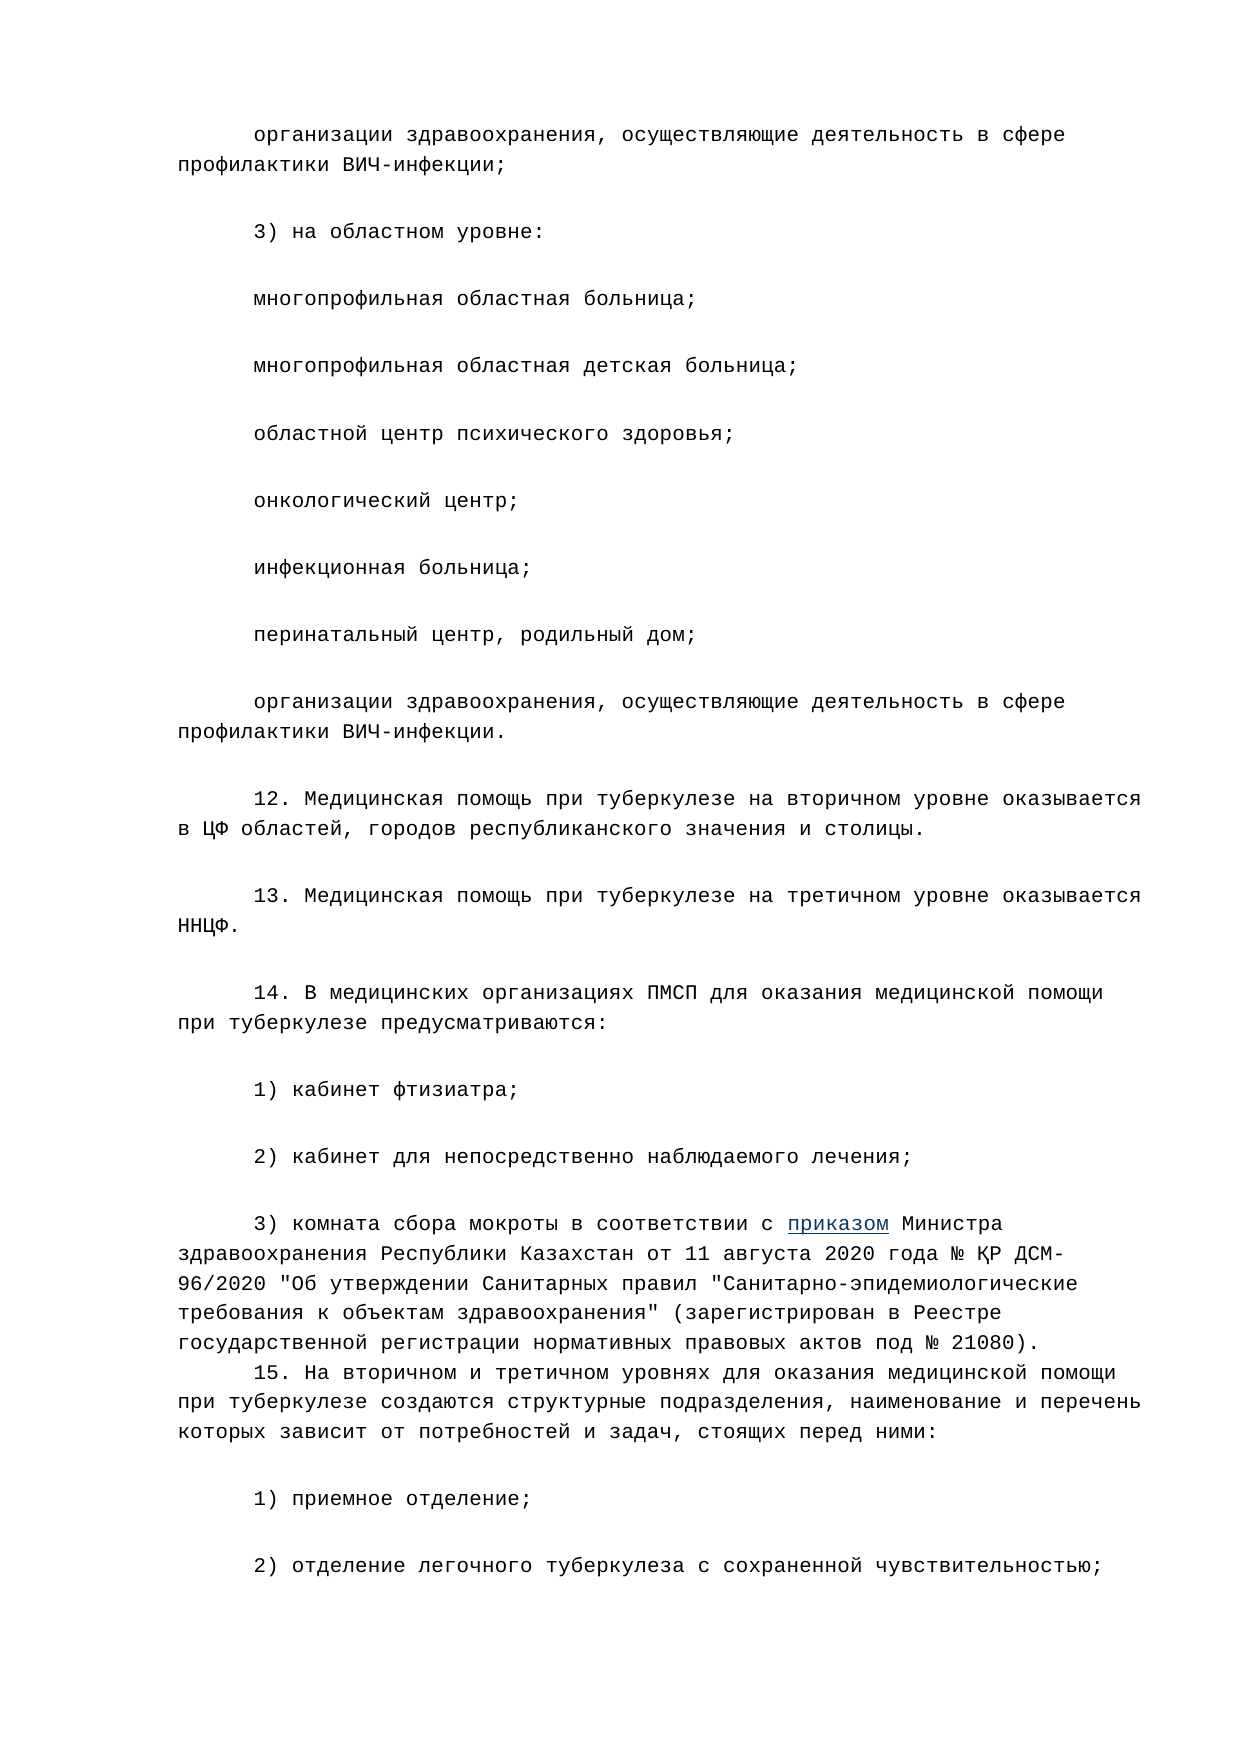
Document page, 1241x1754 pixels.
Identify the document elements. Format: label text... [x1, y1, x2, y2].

text 2) кабинет для непосредственно наблюдаемого лечения; [177, 1140, 1152, 1170]
text многопрофильная областная больница; [177, 282, 1152, 312]
text 12. Медицинская помощь при туберкулезе на вторичном уровне оказывается в ЦФ областей, городов республиканского значения и столицы. [177, 782, 1152, 842]
text 15. На вторичном и третичном уровнях для оказания медицинской помощи при туберкулезе создаются структурные подразделения, наименование и перечень которых зависит от потребностей и задач, стоящих перед ними: [177, 1356, 1152, 1445]
text 1) приемное отделение; [177, 1482, 1152, 1512]
text многопрофильная областная детская больница; [177, 349, 1152, 379]
text организации здравоохранения, осуществляющие деятельность в сфере профилактики ВИЧ-инфекции. [177, 685, 1152, 745]
text 13. Медицинская помощь при туберкулезе на третичном уровне оказывается ННЦФ. [177, 879, 1152, 938]
text онкологический центр; [177, 484, 1152, 513]
text 14. В медицинских организациях ПМСП для оказания медицинской помощи при туберкулезе предусматриваются: [177, 976, 1152, 1035]
text областной центр психического здоровья; [177, 417, 1152, 446]
text 3) комната сбора мокроты в соответствии с приказом Министра здравоохранения Республики Казахстан от 11 августа 2020 года № ҚР ДСМ-96/2020 "Об утверждении Санитарных правил "Санитарно-эпидемиологические требования к объектам здравоохранения" (зарегистрирован в Реестре государственной регистрации нормативных правовых актов под № 21080). [177, 1207, 1152, 1356]
text организации здравоохранения, осуществляющие деятельность в сфере профилактики ВИЧ-инфекции; [177, 118, 1152, 177]
text перинатальный центр, родильный дом; [177, 618, 1152, 648]
text 2) отделение легочного туберкулеза с сохраненной чувствительностью; [177, 1549, 1152, 1579]
text 1) кабинет фтизиатра; [177, 1073, 1152, 1102]
text инфекционная больница; [177, 551, 1152, 581]
text 3) на областном уровне: [177, 215, 1152, 245]
